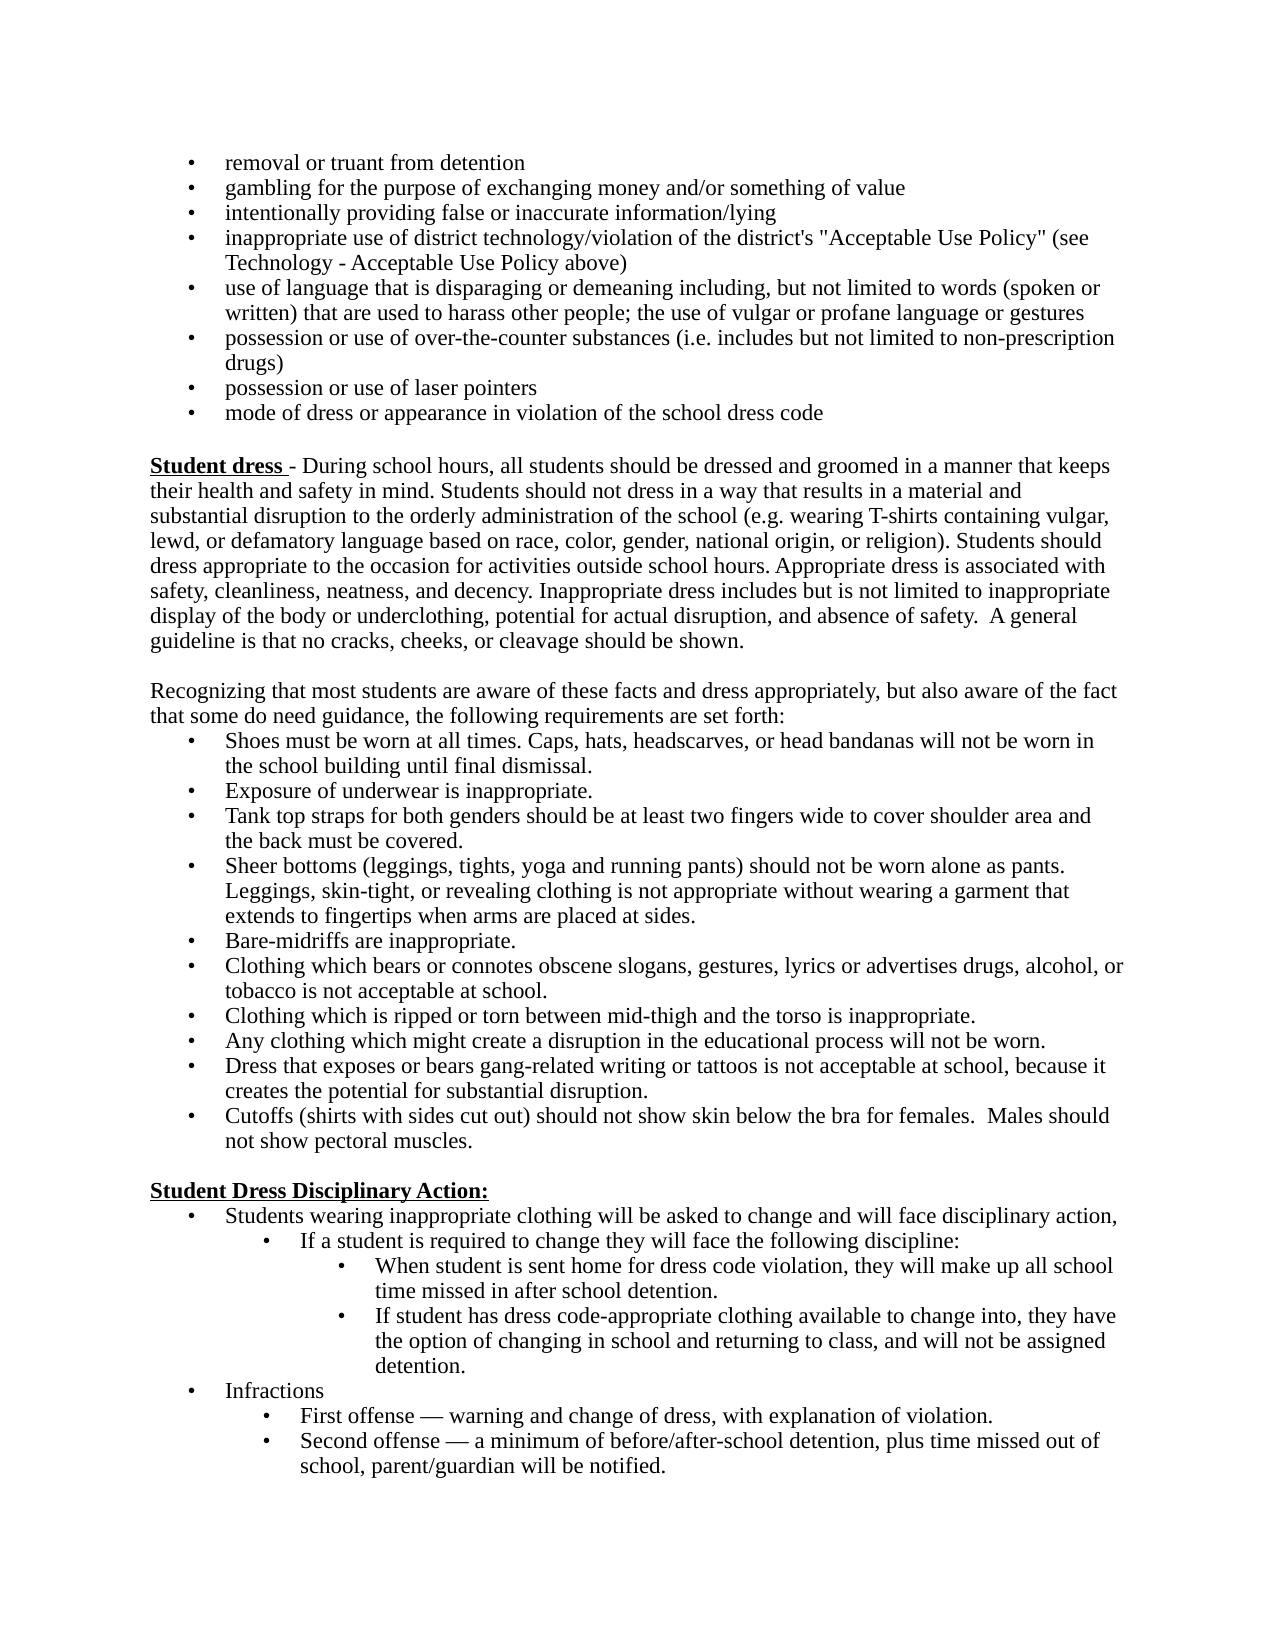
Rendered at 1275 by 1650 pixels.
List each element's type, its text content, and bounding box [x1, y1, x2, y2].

text Recognizing that most students are aware of these facts and dress appropriately, but also aware of the fact that some do need guidance, the following requirements are set forth: [150, 678, 1125, 728]
list Infractions [187, 1378, 1125, 1403]
list possession or use of over-the-counter substances (i.e. includes but not limited to non-prescription drugs) [187, 325, 1125, 375]
list When student is sent home for dress code violation, they will make up all school time missed in after school detention. [337, 1253, 1125, 1303]
list Students wearing inappropriate clothing will be asked to change and will face disciplinary action, [187, 1203, 1125, 1228]
list Clothing which bears or connotes obscene slogans, gestures, lyrics or advertises drugs, alcohol, or tobacco is not acceptable at school. [187, 953, 1125, 1003]
text Student Dress Disciplinary Action: [150, 1178, 1125, 1203]
list Second offense — a minimum of before/after-school detention, plus time missed out of school, parent/guardian will be notified. [262, 1428, 1125, 1478]
list If a student is required to change they will face the following discipline: [262, 1228, 1125, 1253]
list Exposure of underwear is inappropriate. [187, 778, 1125, 803]
list Shoes must be worn at all times. Caps, hats, headscarves, or head bandanas will not be worn in the school building until final dismissal. [187, 728, 1125, 778]
list mode of dress or appearance in violation of the school dress code [187, 400, 1125, 425]
list Tank top straps for both genders should be at least two fingers wide to cover shoulder area and the back must be covered. [187, 803, 1125, 853]
list Cutoffs (shirts with sides cut out) should not show skin below the bra for females. Males should not show pectoral muscles. [187, 1103, 1125, 1153]
list Dress that exposes or bears gang-related writing or tattoos is not acceptable at school, because it creates the potential for substantial disruption. [187, 1053, 1125, 1103]
list removal or truant from detention [187, 150, 1125, 175]
list If student has dress code-appropriate clothing available to change into, they have the option of changing in school and returning to class, and will not be assigned detention. [337, 1303, 1125, 1378]
list Bare-midriffs are inappropriate. [187, 928, 1125, 953]
list intentionally providing false or inaccurate information/lying [187, 200, 1125, 225]
list Clothing which is ripped or torn between mid-thigh and the torso is inappropriate. [187, 1003, 1125, 1028]
list inappropriate use of district technology/violation of the district's "Acceptable Use Policy" (see Technology - Acceptable Use Policy above) [187, 225, 1125, 275]
list Sheer bottoms (leggings, tights, yoga and running pants) should not be worn alone as pants. Leggings, skin-tight, or revealing clothing is not appropriate without wearing a garment that extends to fingertips when arms are placed at sides. [187, 853, 1125, 928]
list possession or use of laser pointers [187, 375, 1125, 400]
list use of language that is disparaging or demeaning including, but not limited to words (spoken or written) that are used to harass other people; the use of vulgar or profane language or gestures [187, 275, 1125, 325]
list Any clothing which might create a disruption in the educational process will not be worn. [187, 1028, 1125, 1053]
list gambling for the purpose of exchanging money and/or something of value [187, 175, 1125, 200]
text Student dress - During school hours, all students should be dressed and groomed in a manner that keeps their health and safety in mind. Students should not dress in a way that results in a material and substantial disruption to the orderly administration of the school (e.g. wearing T-shirts containing vulgar, lewd, or defamatory language based on race, color, gender, national origin, or religion). Students should dress appropriate to the occasion for activities outside school hours. Appropriate dress is associated with safety, cleanliness, neatness, and decency. Inappropriate dress includes but is not limited to inappropriate display of the body or underclothing, potential for actual disruption, and absence of safety. A general guideline is that no cracks, cheeks, or cleavage should be shown. [150, 453, 1125, 653]
list First offense — warning and change of dress, with explanation of violation. [262, 1403, 1125, 1428]
